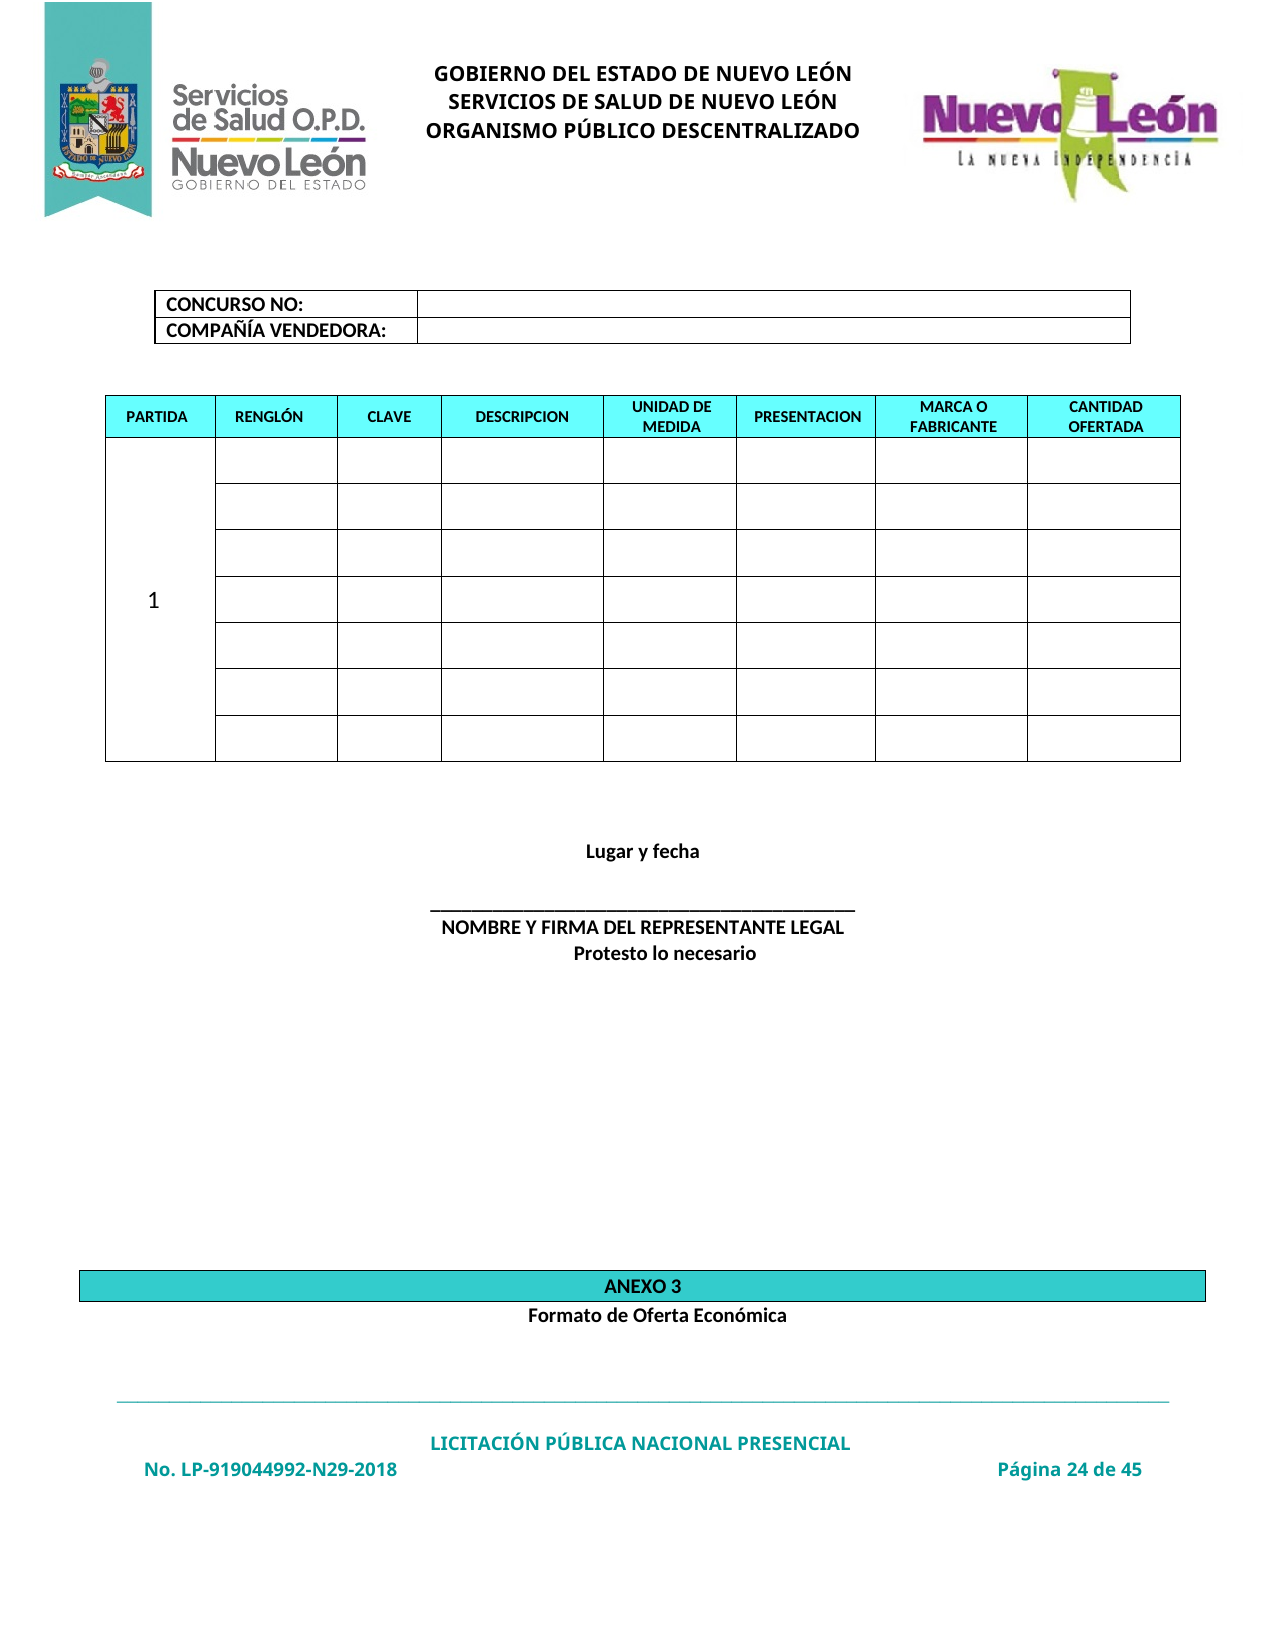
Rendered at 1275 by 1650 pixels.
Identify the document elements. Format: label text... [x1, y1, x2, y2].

table_cell [737, 438, 875, 483]
table_cell COMPAÑÍA VENDEDORA: [156, 318, 417, 343]
table_header CLAVE [338, 396, 441, 437]
table_cell [737, 530, 875, 576]
table_cell [338, 669, 441, 715]
table_cell [604, 623, 736, 668]
table_cell [442, 623, 603, 668]
table_cell [604, 716, 736, 761]
table_cell [1028, 623, 1180, 668]
picture [15, 2, 1249, 229]
table_cell [418, 318, 1130, 343]
table_cell [1028, 484, 1180, 529]
table_cell [737, 716, 875, 761]
text _________________________________________ [89, 889, 1197, 914]
table_cell [737, 623, 875, 668]
table_cell [216, 530, 337, 576]
table_header PRESENTACION [737, 396, 875, 437]
table_cell [604, 484, 736, 529]
table_cell [216, 484, 337, 529]
table_header UNIDAD DE MEDIDA [604, 396, 736, 437]
table_cell [338, 484, 441, 529]
table_cell [876, 484, 1027, 529]
table_cell [442, 438, 603, 483]
table_cell [1028, 577, 1180, 622]
table_cell [216, 438, 337, 483]
table_cell [737, 669, 875, 715]
text Lugar y fecha [89, 838, 1197, 864]
text Protesto lo necesario [133, 940, 1197, 965]
table_cell [442, 484, 603, 529]
table_cell [1028, 530, 1180, 576]
table_cell [216, 716, 337, 761]
table_cell [442, 716, 603, 761]
table_cell [876, 623, 1027, 668]
table_cell [338, 438, 441, 483]
table_header [418, 291, 1130, 317]
table_cell [442, 577, 603, 622]
table_cell [604, 530, 736, 576]
table_header CONCURSO NO: [156, 291, 417, 317]
table_cell [216, 623, 337, 668]
table_cell [338, 716, 441, 761]
table_cell [604, 438, 736, 483]
table_header DESCRIPCION [442, 396, 603, 437]
table_cell [604, 669, 736, 715]
table_cell [338, 577, 441, 622]
table_cell [338, 530, 441, 576]
table_cell [737, 484, 875, 529]
table_header RENGLÓN [216, 396, 337, 437]
table_cell [1028, 438, 1180, 483]
table_cell [876, 577, 1027, 622]
table_cell [216, 669, 337, 715]
table_cell [737, 577, 875, 622]
text Formato de Oferta Económica [118, 1302, 1197, 1327]
text ANEXO 3 [80, 1271, 1205, 1301]
table_cell [216, 577, 337, 622]
text NOMBRE Y FIRMA DEL REPRESENTANTE LEGAL [89, 914, 1197, 940]
table_cell [876, 669, 1027, 715]
table_cell [442, 669, 603, 715]
table_cell [876, 716, 1027, 761]
table_cell [604, 577, 736, 622]
table_cell 1 [106, 438, 215, 761]
table_header MARCA O FABRICANTE [876, 396, 1027, 437]
table_cell [338, 623, 441, 668]
table_cell [1028, 716, 1180, 761]
table_cell [876, 530, 1027, 576]
table_cell [1028, 669, 1180, 715]
table_header CANTIDAD OFERTADA [1028, 396, 1180, 437]
table_header PARTIDA [106, 396, 215, 437]
table_cell [876, 438, 1027, 483]
table_cell [442, 530, 603, 576]
